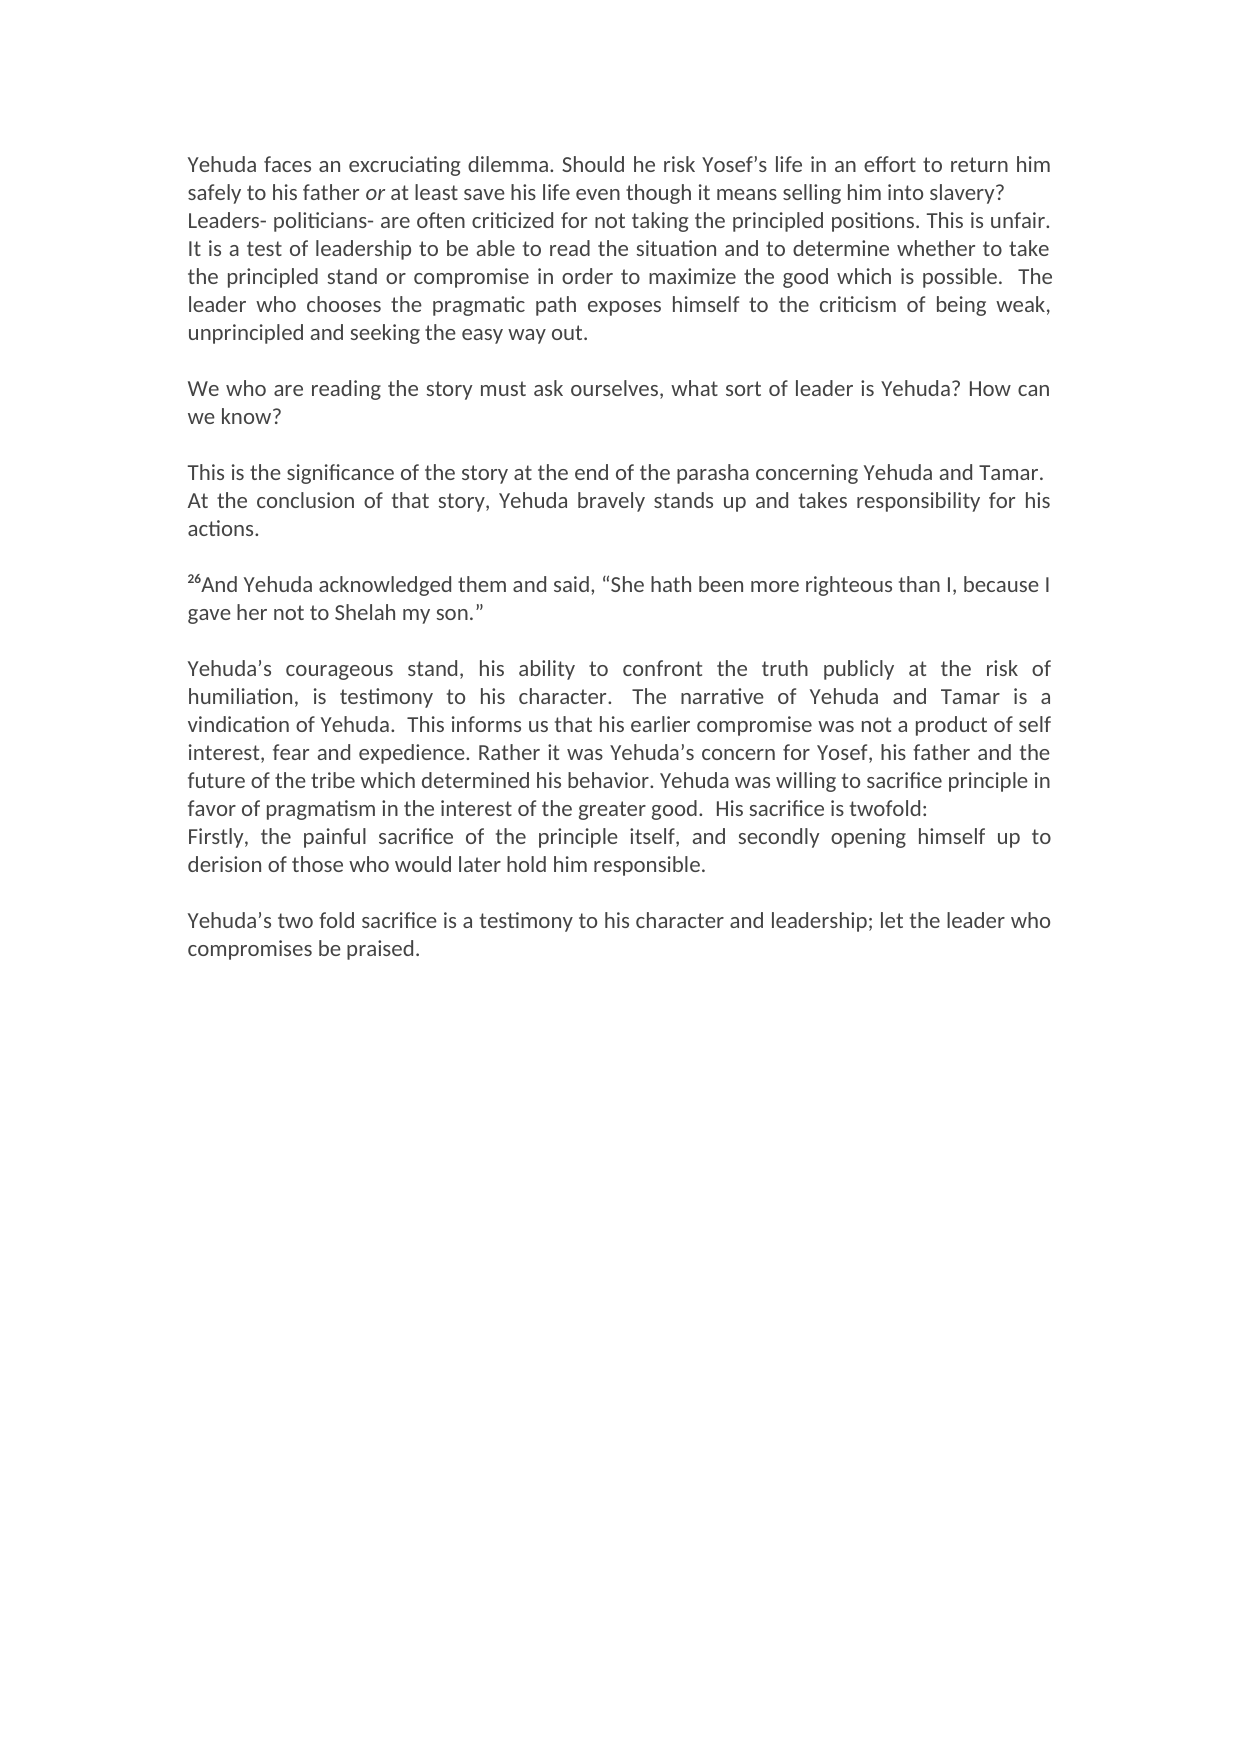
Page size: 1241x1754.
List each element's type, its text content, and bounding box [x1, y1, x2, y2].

text Yehuda’s two fold sacrifice is a testimony to his character and leadership; let the leader who compromises be praised. [187, 907, 1053, 963]
text Yehuda’s courageous stand, his ability to confront the truth publicly at the risk of humiliation, is testimony to his character. The narrative of Yehuda and Tamar is a vindication of Yehuda. This informs us that his earlier compromise was not a product of self interest, fear and expedience. Rather it was Yehuda’s concern for Yosef, his father and the future of the tribe which determined his behavior. Yehuda was willing to sacrifice principle in favor of pragmatism in the interest of the greater good. His sacrifice is twofold: [187, 654, 1053, 822]
text We who are reading the story must ask ourselves, what sort of leader is Yehuda? How can we know? [187, 374, 1053, 430]
text Firstly, the painful sacrifice of the principle itself, and secondly opening himself up to derision of those who would later hold him responsible. [187, 822, 1053, 878]
text 26And Yehuda acknowledged them and said, “She hath been more righteous than I, because I gave her not to Shelah my son.” [187, 570, 1053, 626]
text This is the significance of the story at the end of the parasha concerning Yehuda and Tamar. At the conclusion of that story, Yehuda bravely stands up and takes responsibility for his actions. [187, 458, 1053, 542]
text Yehuda faces an excruciating dilemma. Should he risk Yosef’s life in an effort to return him safely to his father or at least save his life even though it means selling him into slavery? [187, 150, 1053, 206]
text Leaders- politicians- are often criticized for not taking the principled positions. This is unfair. It is a test of leadership to be able to read the situation and to determine whether to take the principled stand or compromise in order to maximize the good which is possible. The leader who chooses the pragmatic path exposes himself to the criticism of being weak, unprincipled and seeking the easy way out. [187, 206, 1053, 346]
